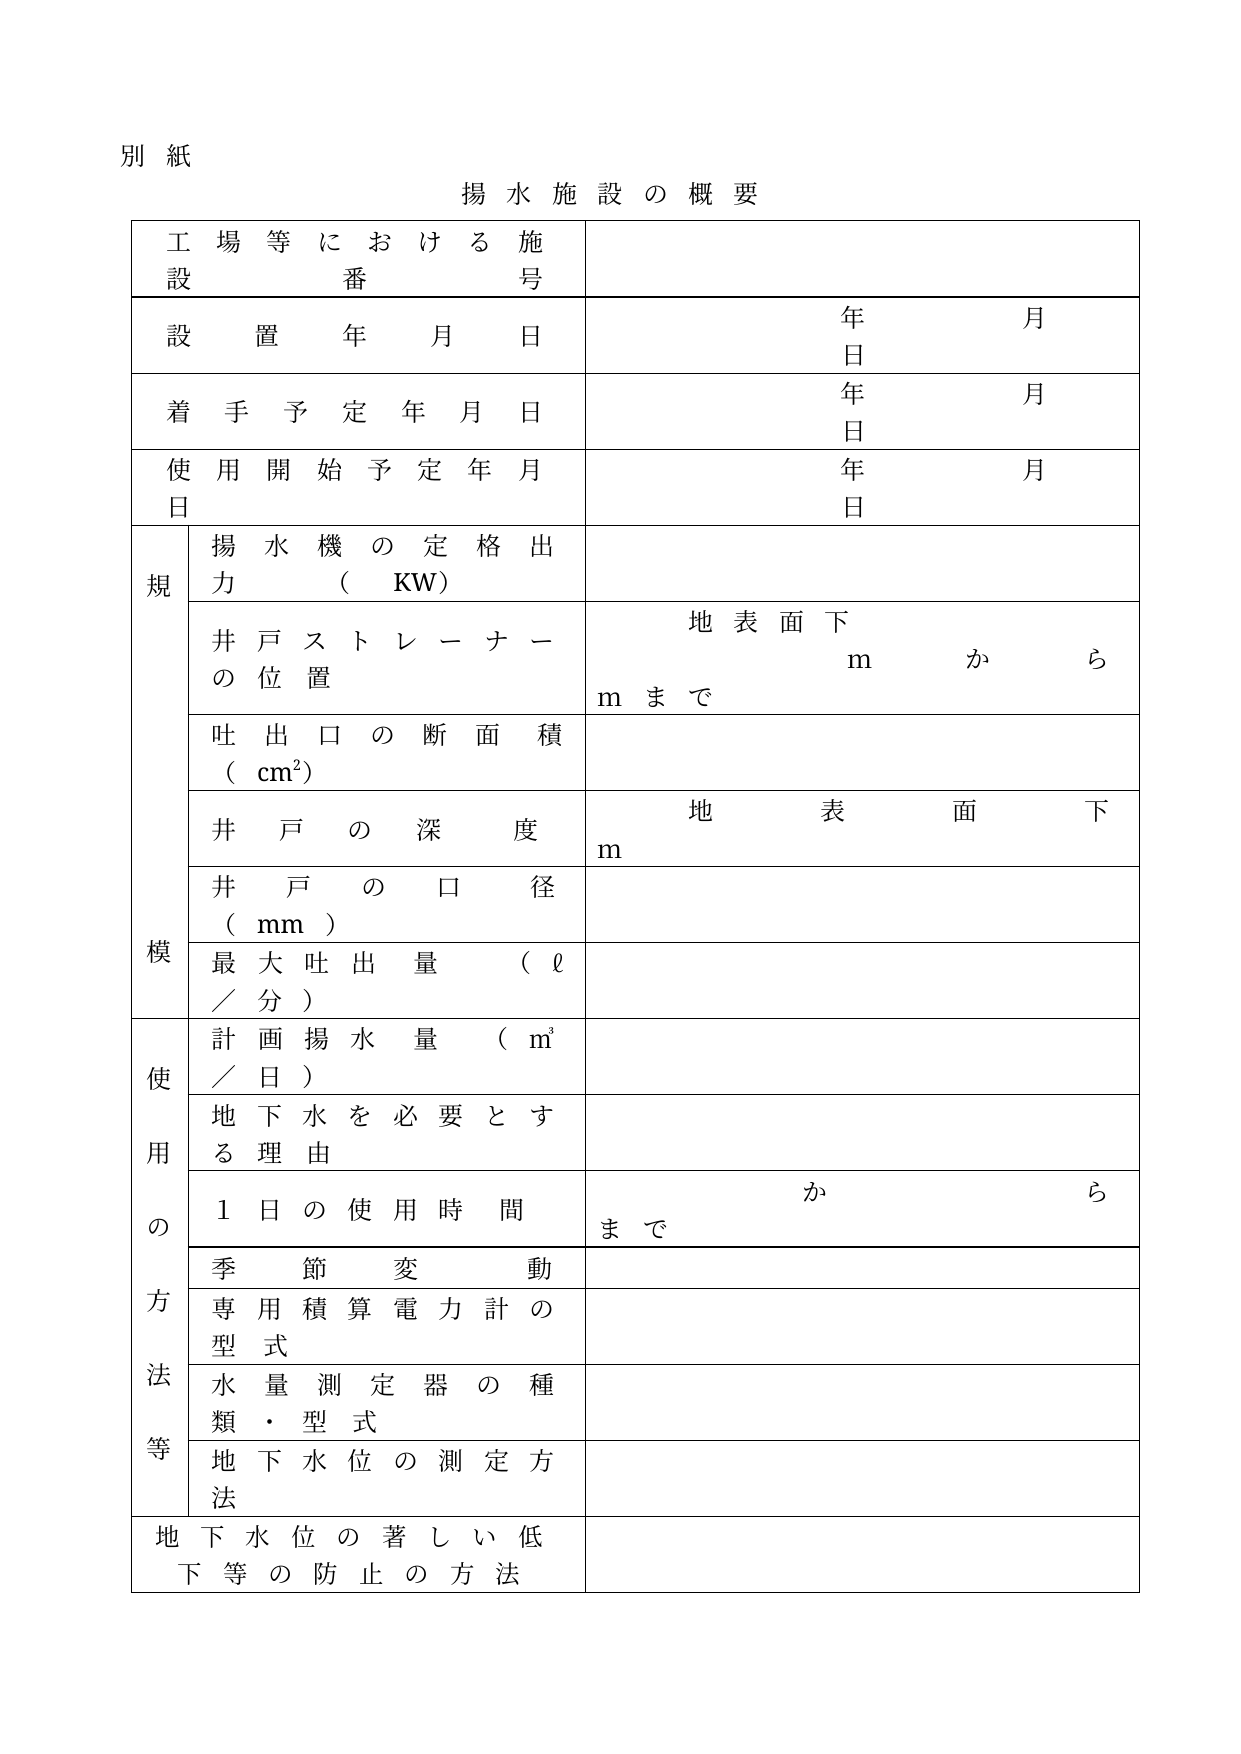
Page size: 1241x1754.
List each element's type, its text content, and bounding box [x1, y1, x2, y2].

table_cell 設置年月日 [132, 298, 585, 372]
table_cell [586, 1095, 1139, 1170]
table_cell １日の使用時間 [189, 1171, 585, 1246]
table_cell 使用の方法等 [132, 1019, 188, 1516]
table_cell 年 月 日 [586, 374, 1139, 448]
table_cell [586, 943, 1139, 1018]
table_cell 年 月 日 [586, 450, 1139, 524]
table_header [586, 221, 1139, 296]
table_cell 地下水位の著しい低下等の防止の方法 [132, 1517, 585, 1592]
table_cell [586, 526, 1139, 601]
table_cell 吐出口の断面積 （cm2） [189, 715, 585, 790]
table_cell 規模 [132, 526, 188, 1018]
table_cell 計画揚水量 （㎥／日） [189, 1019, 585, 1094]
table_cell [586, 1365, 1139, 1440]
table_cell [586, 867, 1139, 942]
table_cell 井戸の口径 （mm） [189, 867, 585, 942]
text 別紙 [98, 136, 1120, 173]
table_cell 地表面下 ｍから ｍまで [586, 602, 1139, 714]
table_cell 井戸の深度 [189, 791, 585, 866]
table_cell 使用開始予定年月日 [132, 450, 585, 524]
table_cell [586, 1019, 1139, 1094]
table_cell [586, 1517, 1139, 1592]
table_cell 年 月 日 [586, 298, 1139, 372]
table_cell 水量測定器の種類・型式 [189, 1365, 585, 1440]
table_cell 地下水位の測定方法 [189, 1441, 585, 1516]
table_cell 地表面下 ｍ [586, 791, 1139, 866]
table_header 工場等における施設番号 [132, 221, 585, 296]
table_cell 揚水機の定格出力 （KW） [189, 526, 585, 601]
table_cell 井戸ストレーナーの位置 [189, 602, 585, 714]
table_cell 最大吐出量 （ℓ／分） [189, 943, 585, 1018]
table_cell [586, 1248, 1139, 1288]
table_cell から まで [586, 1171, 1139, 1246]
text 揚水施設の概要 [121, 173, 1120, 211]
table_cell [586, 715, 1139, 790]
table_cell [586, 1441, 1139, 1516]
table_cell 地下水を必要とする理由 [189, 1095, 585, 1170]
table_cell [586, 1289, 1139, 1364]
table_cell 着手予定年月日 [132, 374, 585, 448]
table_cell 季節変動 [189, 1248, 585, 1288]
table_cell 専用積算電力計の型式 [189, 1289, 585, 1364]
